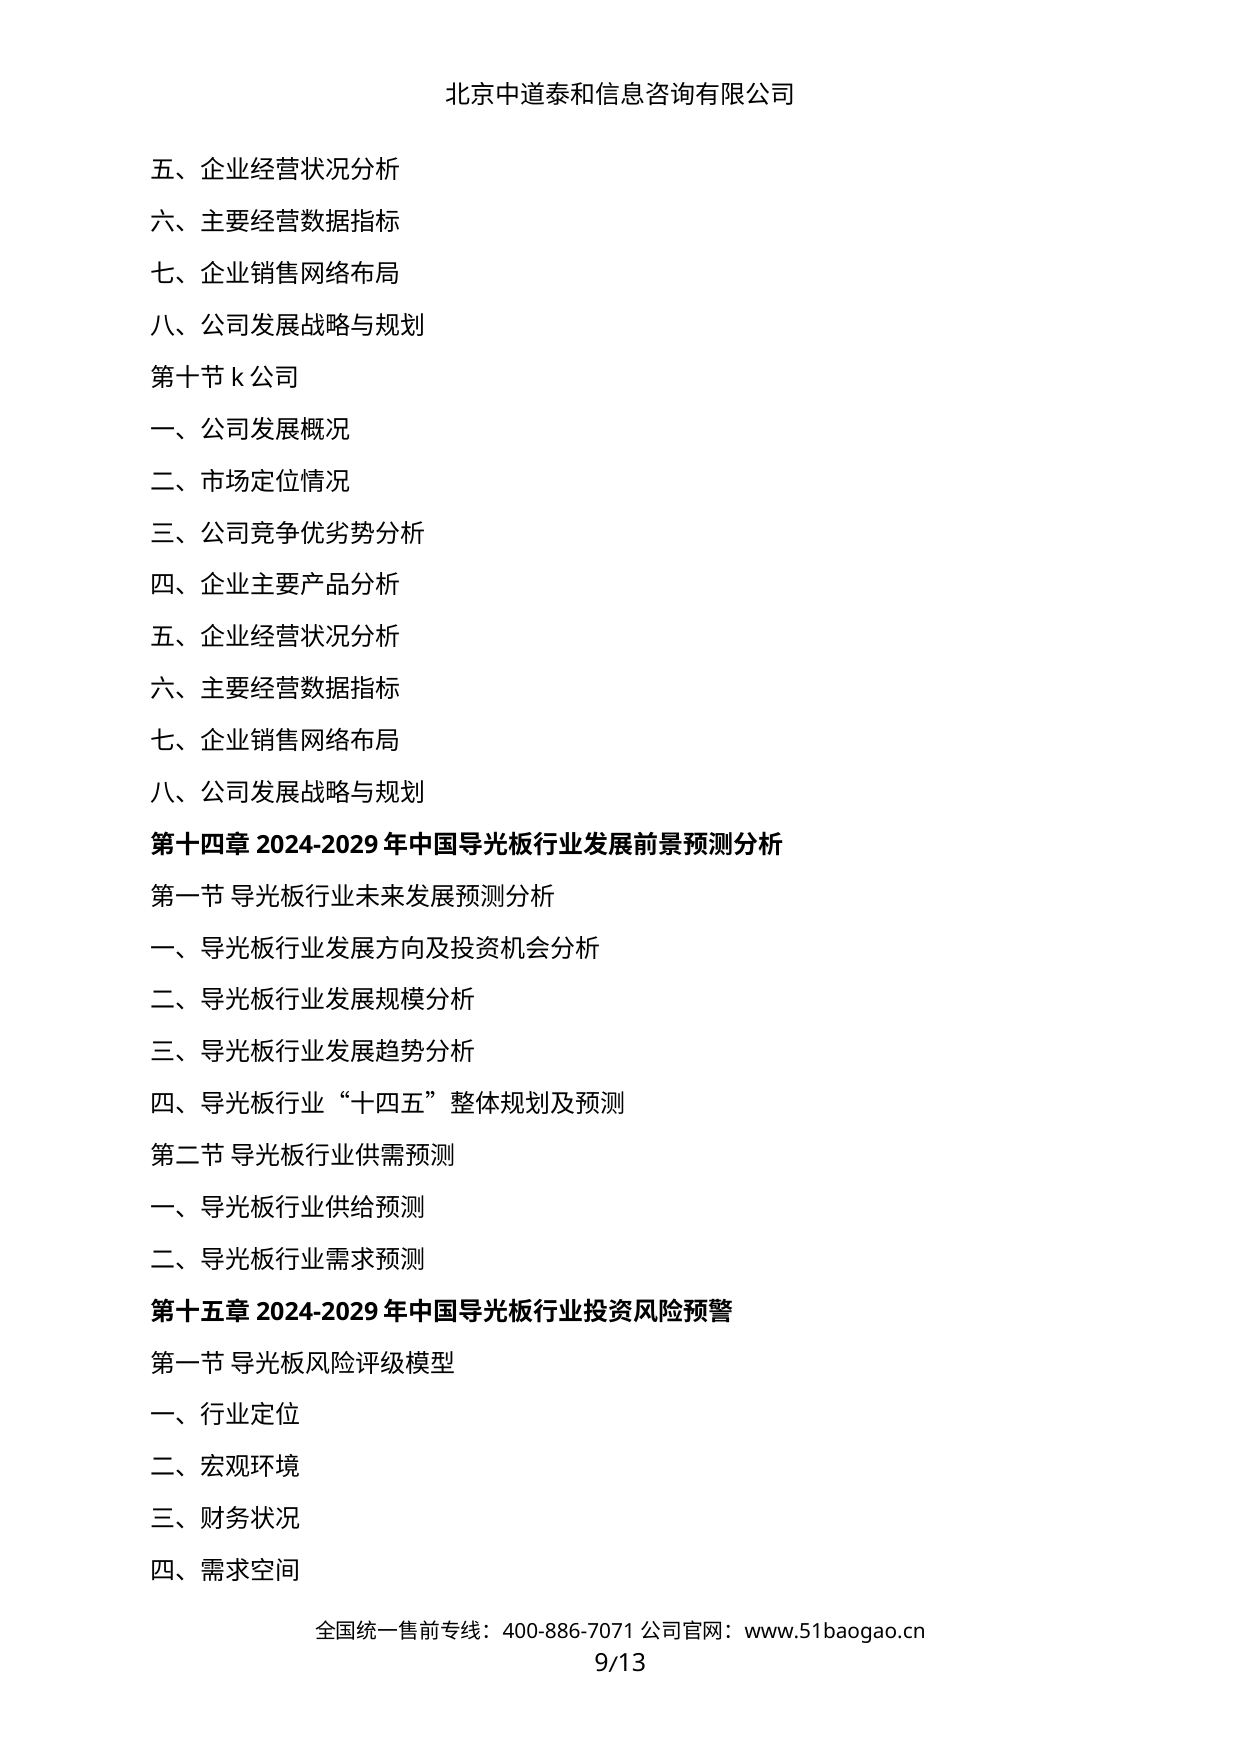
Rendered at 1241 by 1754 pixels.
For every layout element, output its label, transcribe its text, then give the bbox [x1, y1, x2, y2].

text 一、导光板行业发展方向及投资机会分析 [150, 928, 1090, 964]
text 二、导光板行业发展规模分析 [150, 980, 1090, 1016]
text 五、企业经营状况分析 [150, 617, 1090, 653]
text 二、市场定位情况 [150, 461, 1090, 497]
text 第十五章 2024-2029年中国导光板行业投资风险预警 [150, 1291, 1090, 1327]
text 三、导光板行业发展趋势分析 [150, 1032, 1090, 1068]
text 七、企业销售网络布局 [150, 721, 1090, 757]
text 七、企业销售网络布局 [150, 254, 1090, 290]
text 六、主要经营数据指标 [150, 669, 1090, 705]
text 五、企业经营状况分析 [150, 150, 1090, 186]
text 第十节 k公司 [150, 357, 1090, 394]
text 三、财务状况 [150, 1499, 1090, 1535]
text 第一节 导光板风险评级模型 [150, 1343, 1090, 1379]
text 四、企业主要产品分析 [150, 565, 1090, 601]
text 八、公司发展战略与规划 [150, 306, 1090, 342]
text 四、导光板行业“十四五”整体规划及预测 [150, 1084, 1090, 1120]
text 二、导光板行业需求预测 [150, 1239, 1090, 1276]
text 四、需求空间 [150, 1551, 1090, 1587]
text 六、主要经营数据指标 [150, 202, 1090, 238]
text 一、公司发展概况 [150, 409, 1090, 446]
text 第十四章 2024-2029年中国导光板行业发展前景预测分析 [150, 824, 1090, 861]
text 一、行业定位 [150, 1395, 1090, 1431]
text 第一节 导光板行业未来发展预测分析 [150, 876, 1090, 912]
text 八、公司发展战略与规划 [150, 772, 1090, 809]
text 三、公司竞争优劣势分析 [150, 513, 1090, 549]
text 第二节 导光板行业供需预测 [150, 1136, 1090, 1172]
text 一、导光板行业供给预测 [150, 1187, 1090, 1224]
text 二、宏观环境 [150, 1447, 1090, 1483]
